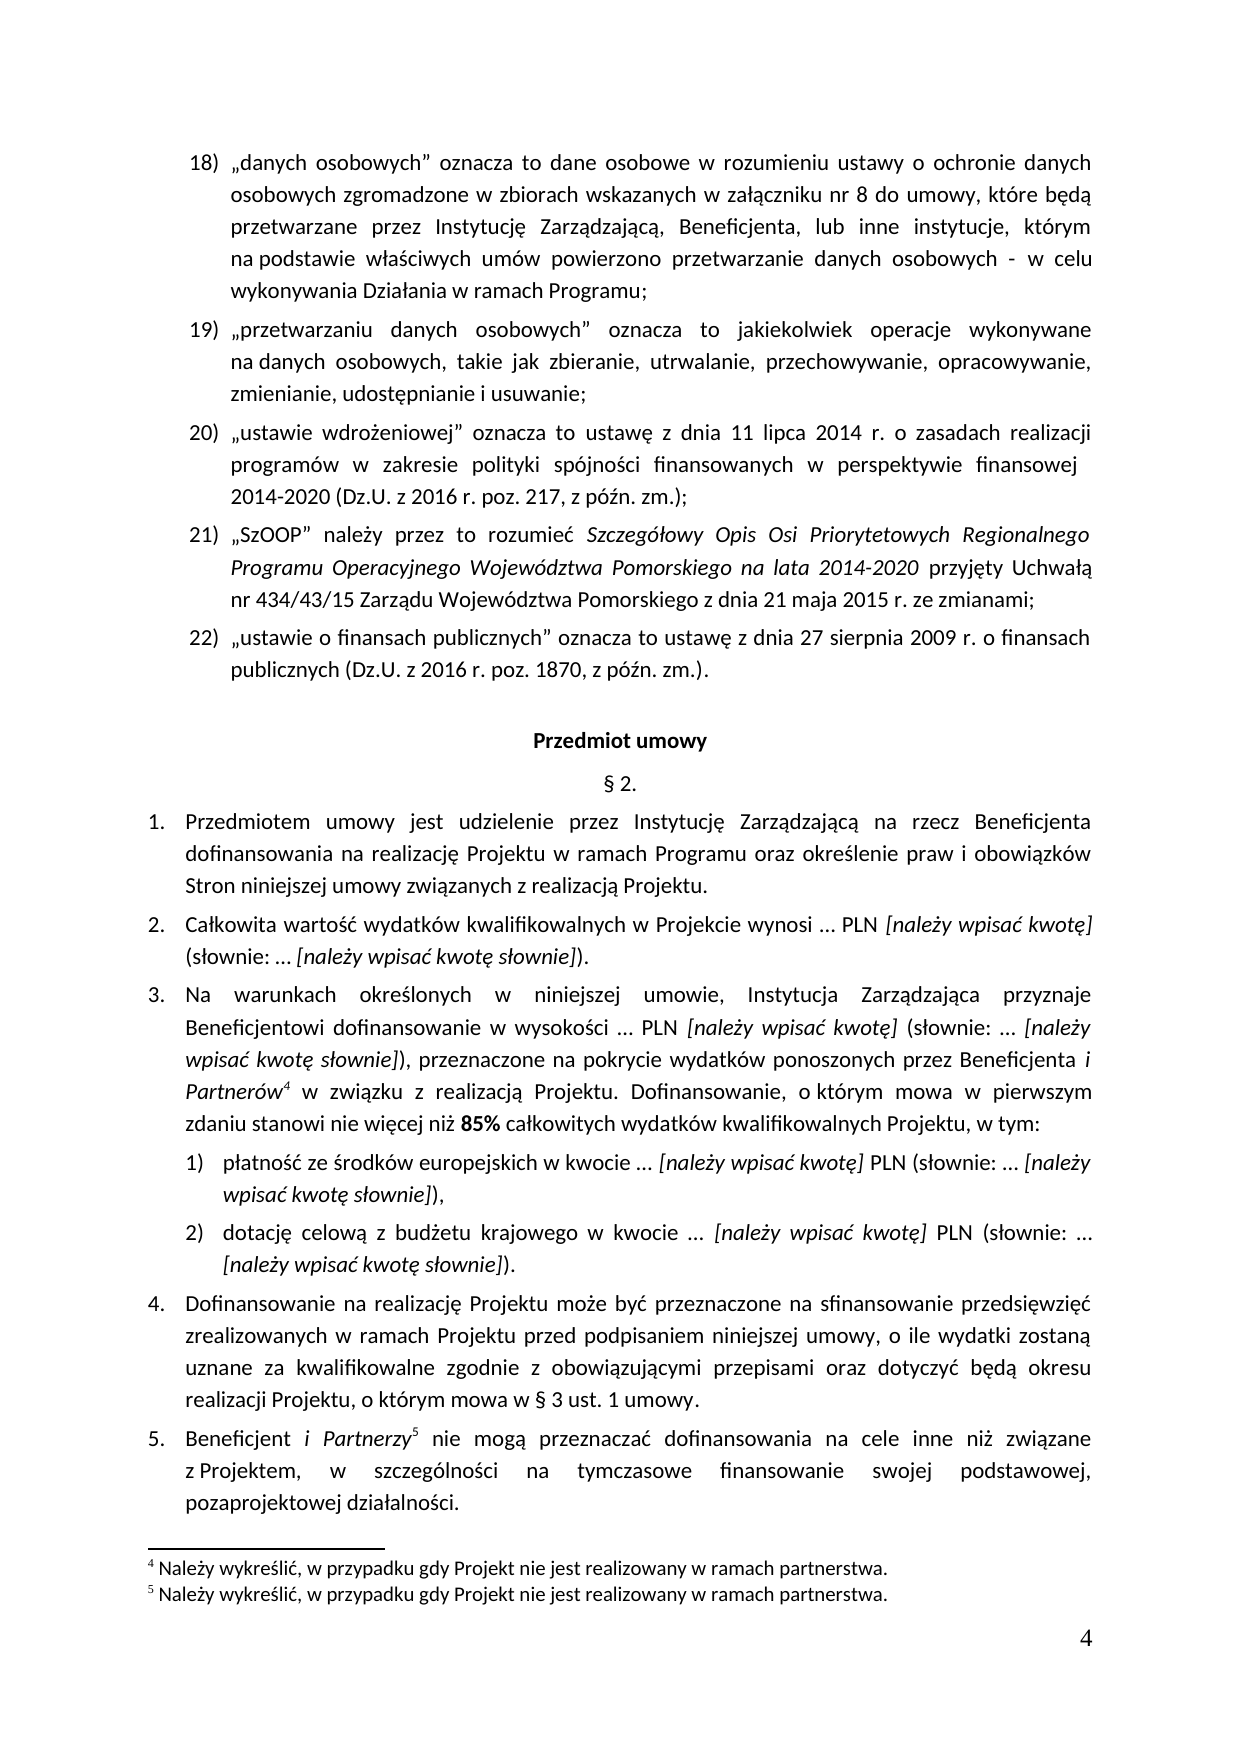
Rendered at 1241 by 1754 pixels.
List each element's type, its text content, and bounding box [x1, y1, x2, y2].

list „SzOOP” należy przez to rozumieć Szczegółowy Opis Osi Priorytetowych Regionalnego Programu Operacyjnego Województwa Pomorskiego na lata 2014-2020 przyjęty Uchwałą nr 434/43/15 Zarządu Województwa Pomorskiego z dnia 21 maja 2015 r. ze zmianami; [189, 520, 1093, 613]
text § 2. [148, 769, 1093, 797]
list Na warunkach określonych w niniejszej umowie, Instytucja Zarządzająca przyznaje Beneficjentowi dofinansowanie w wysokości … PLN [należy wpisać kwotę] (słownie: … [należy wpisać kwotę słownie]), przeznaczone na pokrycie wydatków ponoszonych przez Beneficjenta i Partnerów w związku z realizacją Projektu. Dofinansowanie, o którym mowa w pierwszym zdaniu stanowi nie więcej niż 85% całkowitych wydatków kwalifikowalnych Projektu, w tym: [148, 981, 1093, 1137]
text Przedmiot umowy [148, 726, 1093, 754]
list Całkowita wartość wydatków kwalifikowalnych w Projekcie wynosi … PLN [należy wpisać kwotę] (słownie: … [należy wpisać kwotę słownie]). [148, 910, 1093, 970]
list dotację celową z budżetu krajowego w kwocie … [należy wpisać kwotę] PLN (słownie: … [należy wpisać kwotę słownie]). [185, 1218, 1093, 1278]
list „przetwarzaniu danych osobowych” oznacza to jakiekolwiek operacje wykonywane na danych osobowych, takie jak zbieranie, utrwalanie, przechowywanie, opracowywanie, zmienianie, udostępnianie i usuwanie; [189, 315, 1093, 407]
list Przedmiotem umowy jest udzielenie przez Instytucję Zarządzającą na rzecz Beneficjenta dofinansowania na realizację Projektu w ramach Programu oraz określenie praw i obowiązków Stron niniejszej umowy związanych z realizacją Projektu. [148, 807, 1093, 899]
list „danych osobowych” oznacza to dane osobowe w rozumieniu ustawy o ochronie danych osobowych zgromadzone w zbiorach wskazanych w załączniku nr 8 do umowy, które będą przetwarzane przez Instytucję Zarządzającą, Beneficjenta, lub inne instytucje, którym na podstawie właściwych umów powierzono przetwarzanie danych osobowych - w celu wykonywania Działania w ramach Programu; [189, 148, 1093, 304]
list Beneficjent i Partnerzy nie mogą przeznaczać dofinansowania na cele inne niż związane z Projektem, w szczególności na tymczasowe finansowanie swojej podstawowej, pozaprojektowej działalności. [148, 1424, 1093, 1516]
list „ustawie o finansach publicznych” oznacza to ustawę z dnia 27 sierpnia 2009 r. o finansach publicznych (Dz.U. z 2016 r. poz. 1870, z późn. zm.). [189, 623, 1093, 683]
list płatność ze środków europejskich w kwocie … [należy wpisać kwotę] PLN (słownie: … [należy wpisać kwotę słownie]), [185, 1148, 1093, 1208]
list Dofinansowanie na realizację Projektu może być przeznaczone na sfinansowanie przedsięwzięć zrealizowanych w ramach Projektu przed podpisaniem niniejszej umowy, o ile wydatki zostaną uznane za kwalifikowalne zgodnie z obowiązującymi przepisami oraz dotyczyć będą okresu realizacji Projektu, o którym mowa w § 3 ust. 1 umowy. [148, 1289, 1093, 1413]
list „ustawie wdrożeniowej” oznacza to ustawę z dnia 11 lipca 2014 r. o zasadach realizacji programów w zakresie polityki spójności finansowanych w perspektywie finansowej 2014-2020 (Dz.U. z 2016 r. poz. 217, z późn. zm.); [189, 418, 1093, 510]
